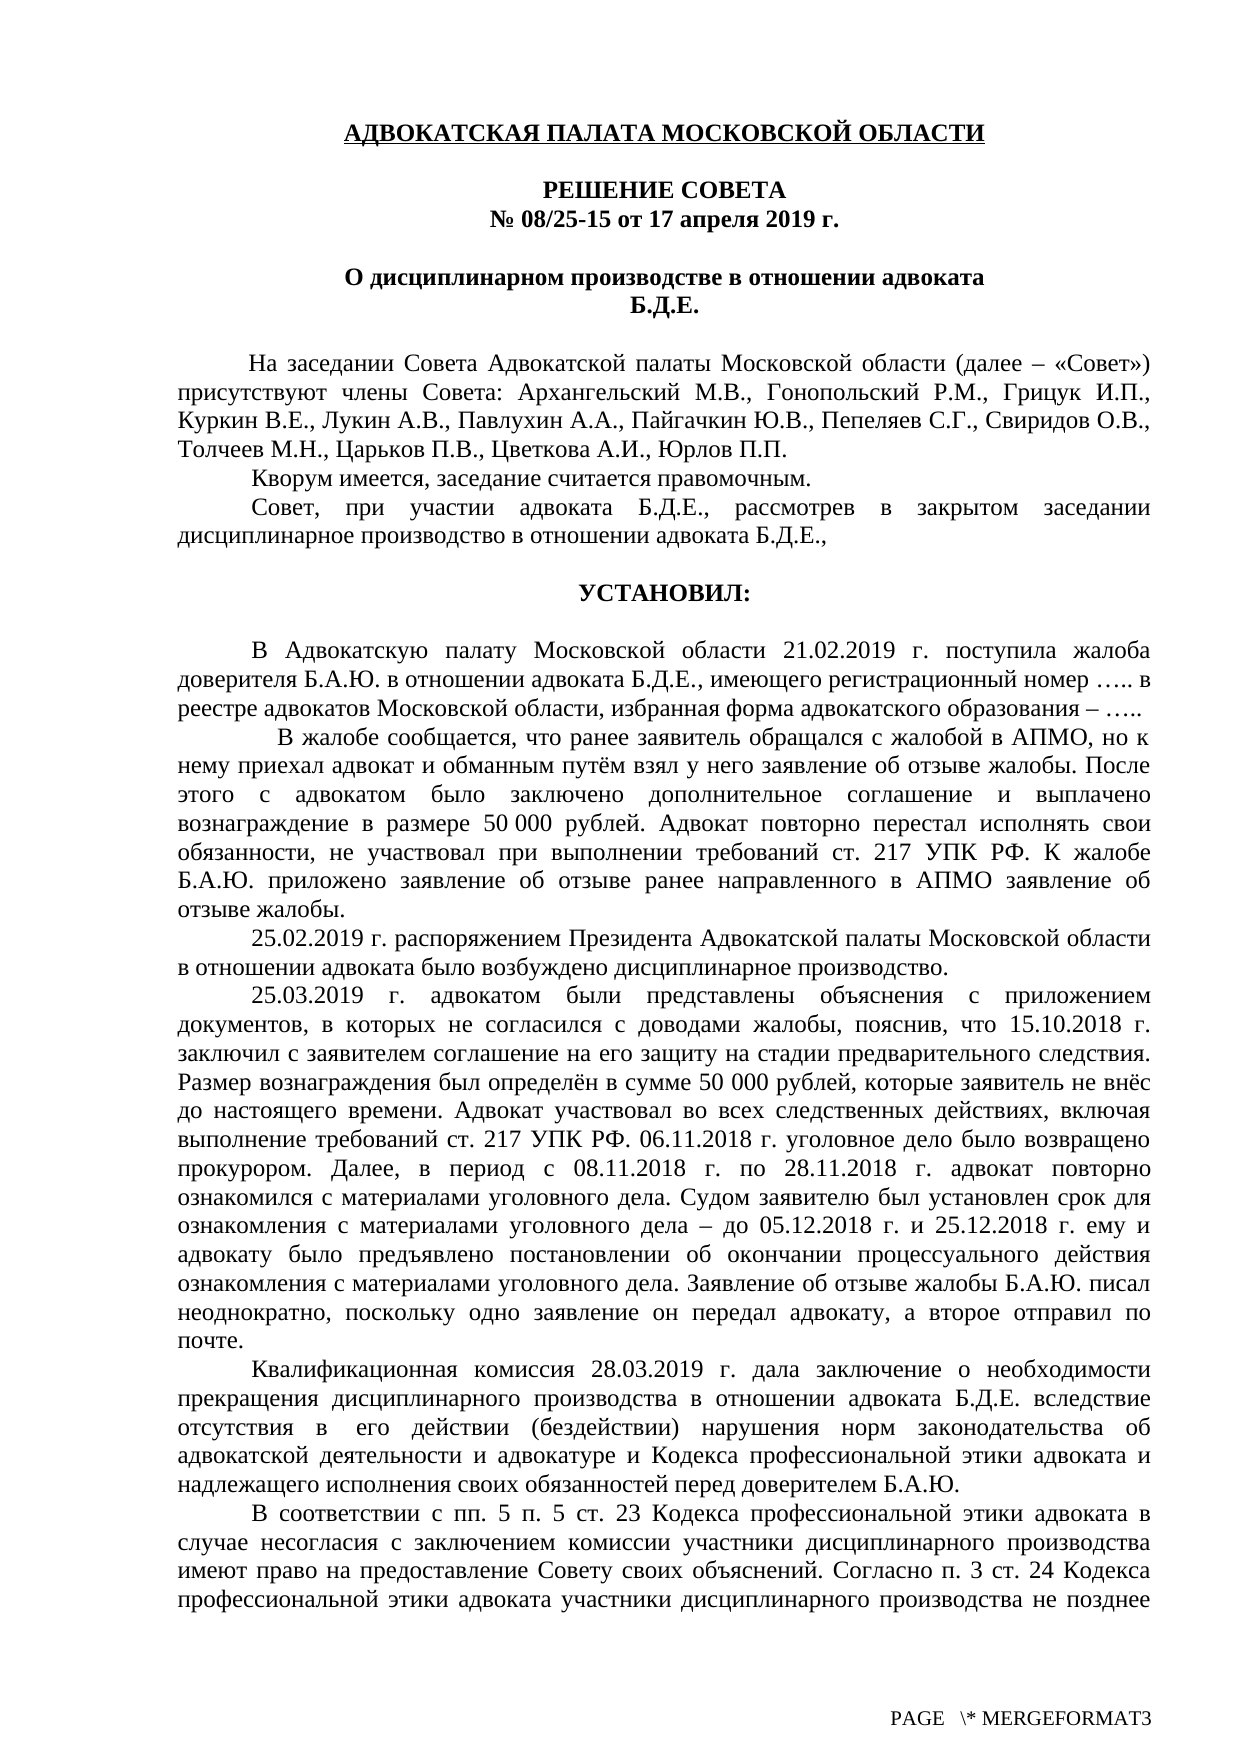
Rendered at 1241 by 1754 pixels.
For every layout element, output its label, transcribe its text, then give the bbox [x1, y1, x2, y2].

text Б.Д.Е. [177, 291, 1152, 319]
text Квалификационная комиссия 28.03.2019 г. дала заключение о необходимости прекращения дисциплинарного производства в отношении адвоката Б.Д.Е. вследствие отсутствия в его действии (бездействии) нарушения норм законодательства об адвокатской деятельности и адвокатуре и Кодекса профессиональной этики адвоката и надлежащего исполнения своих обязанностей перед доверителем Б.А.Ю. [177, 1354, 1152, 1498]
text В Адвокатскую палату Московской области 21.02.2019 г. поступила жалоба доверителя Б.А.Ю. в отношении адвоката Б.Д.Е., имеющего регистрационный номер ….. в реестре адвокатов Московской области, избранная форма адвокатского образования – ….. [177, 636, 1152, 722]
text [177, 1498, 1152, 1613]
text 25.02.2019 г. распоряжением Президента Адвокатской палаты Московской области в отношении адвоката было возбуждено дисциплинарное производство. [177, 923, 1152, 981]
text УСТАНОВИЛ: [177, 578, 1152, 607]
subtitle Решение СОВЕТА [177, 176, 1152, 204]
text В жалобе сообщается, что ранее заявитель обращался с жалобой в АПМО, но к нему приехал адвокат и обманным путём взял у него заявление об отзыве жалобы. После этого с адвокатом было заключено дополнительное соглашение и выплачено вознаграждение в размере 50 000 рублей. Адвокат повторно перестал исполнять свои обязанности, не участвовал при выполнении требований ст. 217 УПК РФ. К жалобе Б.А.Ю. приложено заявление об отзыве ранее направленного в АПМО заявление об отзыве жалобы. [177, 722, 1152, 923]
text Совет, при участии адвоката Б.Д.Е., рассмотрев в закрытом заседании дисциплинарное производство в отношении адвоката Б.Д.Е., [177, 492, 1152, 549]
text На заседании Совета Адвокатской палаты Московской области (далее – «Совет») присутствуют члены Совета: Архангельский М.В., Гонопольский Р.М., Грицук И.П., Куркин В.Е., Лукин А.В., Павлухин А.А., Пайгачкин Ю.В., Пепеляев С.Г., Свиридов О.В., Толчеев М.Н., Царьков П.В., Цветкова А.И., Юрлов П.П. [177, 348, 1152, 463]
text № 08/25-15 от 17 апреля 2019 г. [177, 204, 1152, 233]
text 25.03.2019 г. адвокатом были представлены объяснения с приложением документов, в которых не согласился с доводами жалобы, пояснив, что 15.10.2018 г. заключил с заявителем соглашение на его защиту на стадии предварительного следствия. Размер вознаграждения был определён в сумме 50 000 рублей, которые заявитель не внёс до настоящего времени. Адвокат участвовал во всех следственных действиях, включая выполнение требований ст. 217 УПК РФ. 06.11.2018 г. уголовное дело было возвращено прокурором. Далее, в период с 08.11.2018 г. по 28.11.2018 г. адвокат повторно ознакомился с материалами уголовного дела. Судом заявителю был установлен срок для ознакомления с материалами уголовного дела – до 05.12.2018 г. и 25.12.2018 г. ему и адвокату было предъявлено постановлении об окончании процессуального действия ознакомления с материалами уголовного дела. Заявление об отзыве жалобы Б.А.Ю. писал неоднократно, поскольку одно заявление он передал адвокату, а второе отправил по почте. [177, 981, 1152, 1354]
text О дисциплинарном производстве в отношении адвоката [177, 262, 1152, 291]
text Кворум имеется, заседание считается правомочным. [177, 463, 1152, 492]
text адвокатская палата московской области [177, 118, 1152, 147]
